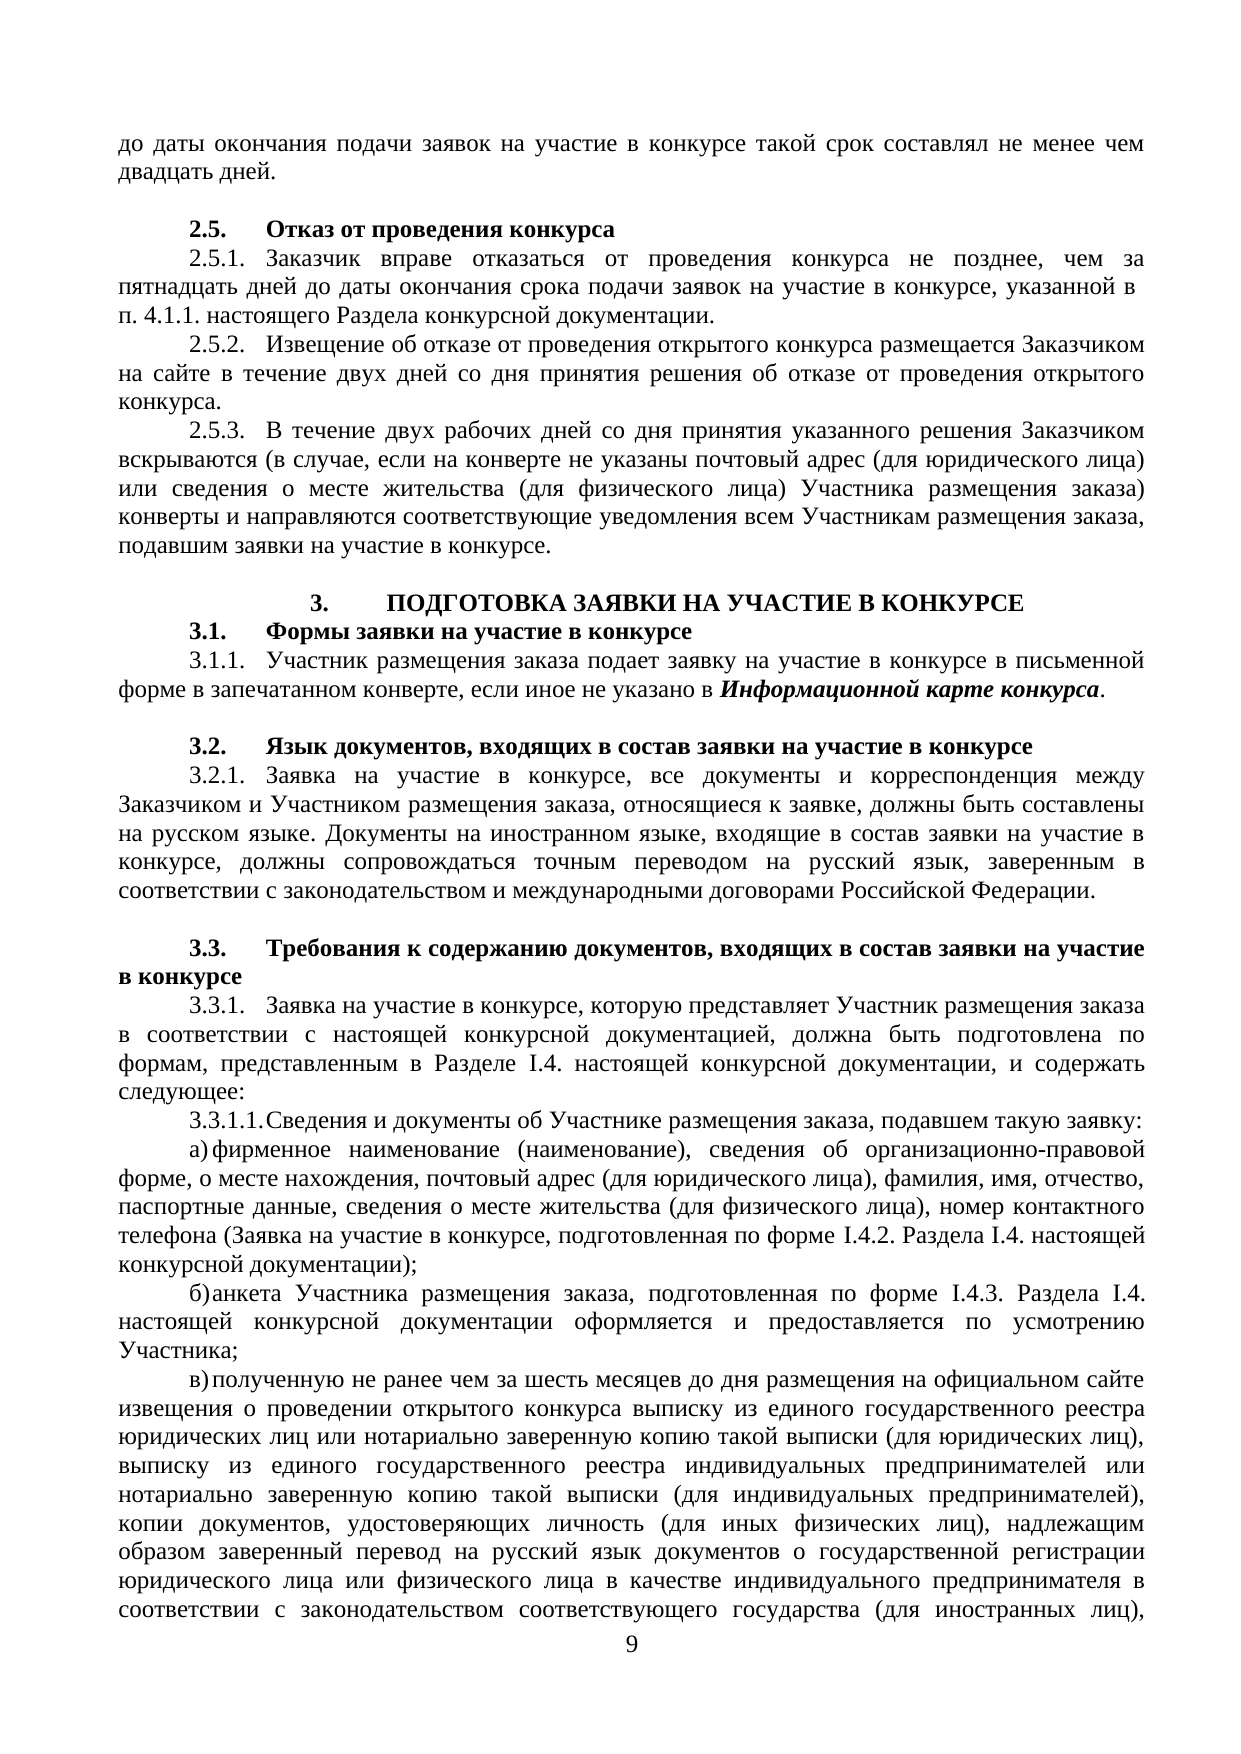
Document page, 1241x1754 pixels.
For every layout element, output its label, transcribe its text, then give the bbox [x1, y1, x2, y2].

text 3.3. Требования к содержанию документов, входящих в состав заявки на участие в конкурсе [118, 933, 1146, 990]
text 3.2. Язык документов, входящих в состав заявки на участие в конкурсе [118, 731, 1146, 760]
text 2.5.3. В течение двух рабочих дней со дня принятия указанного решения Заказчиком вскрываются (в случае, если на конверте не указаны почтовый адрес (для юридического лица) или сведения о месте жительства (для физического лица) Участника размещения заказа) конверты и направляются соответствующие уведомления всем Участникам размещения заказа, подавшим заявки на участие в конкурсе. [118, 415, 1146, 559]
text б) анкета Участника размещения заказа, подготовленная по форме I.4.3. Раздела I.4. настоящей конкурсной документации оформляется и предоставляется по усмотрению Участника; [118, 1278, 1146, 1364]
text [118, 1364, 1146, 1623]
text 3.2.1. Заявка на участие в конкурсе, все документы и корреспонденция между Заказчиком и Участником размещения заказа, относящиеся к заявке, должны быть составлены на русском языке. Документы на иностранном языке, входящие в состав заявки на участие в конкурсе, должны сопровождаться точным переводом на русский язык, заверенным в соответствии с законодательством и международными договорами Российской Федерации. [118, 760, 1146, 904]
text 2.5.1. Заказчик вправе отказаться от проведения конкурса не позднее, чем за пятнадцать дней до даты окончания срока подачи заявок на участие в конкурсе, указанной в п. 4.1.1. настоящего Раздела конкурсной документации. [118, 243, 1146, 329]
text 3.1. Формы заявки на участие в конкурсе [118, 616, 1146, 645]
text 2.5. Отказ от проведения конкурса [118, 214, 1146, 243]
text 3. ПОДГОТОВКА ЗАЯВКИ НА УЧАСТИЕ В КОНКУРСЕ [118, 588, 1146, 616]
text 3.3.1. Заявка на участие в конкурсе, которую представляет Участник размещения заказа в соответствии с настоящей конкурсной документацией, должна быть подготовлена по формам, представленным в Разделе I.4. настоящей конкурсной документации, и содержать следующее: [118, 990, 1146, 1105]
text а) фирменное наименование (наименование), сведения об организационно-правовой форме, о месте нахождения, почтовый адрес (для юридического лица), фамилия, имя, отчество, паспортные данные, сведения о месте жительства (для физического лица), номер контактного телефона (Заявка на участие в конкурсе, подготовленная по форме I.4.2. Раздела I.4. настоящей конкурсной документации); [118, 1134, 1146, 1278]
text 2.5.2. Извещение об отказе от проведения открытого конкурса размещается Заказчиком на сайте в течение двух дней со дня принятия решения об отказе от проведения открытого конкурса. [118, 329, 1146, 415]
text 3.3.1.1. Сведения и документы об Участнике размещения заказа, подавшем такую заявку: [118, 1105, 1146, 1134]
text 3.1.1. Участник размещения заказа подает заявку на участие в конкурсе в письменной форме в запечатанном конверте, если иное не указано в Информационной карте конкурса. [118, 645, 1146, 703]
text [118, 128, 1146, 185]
